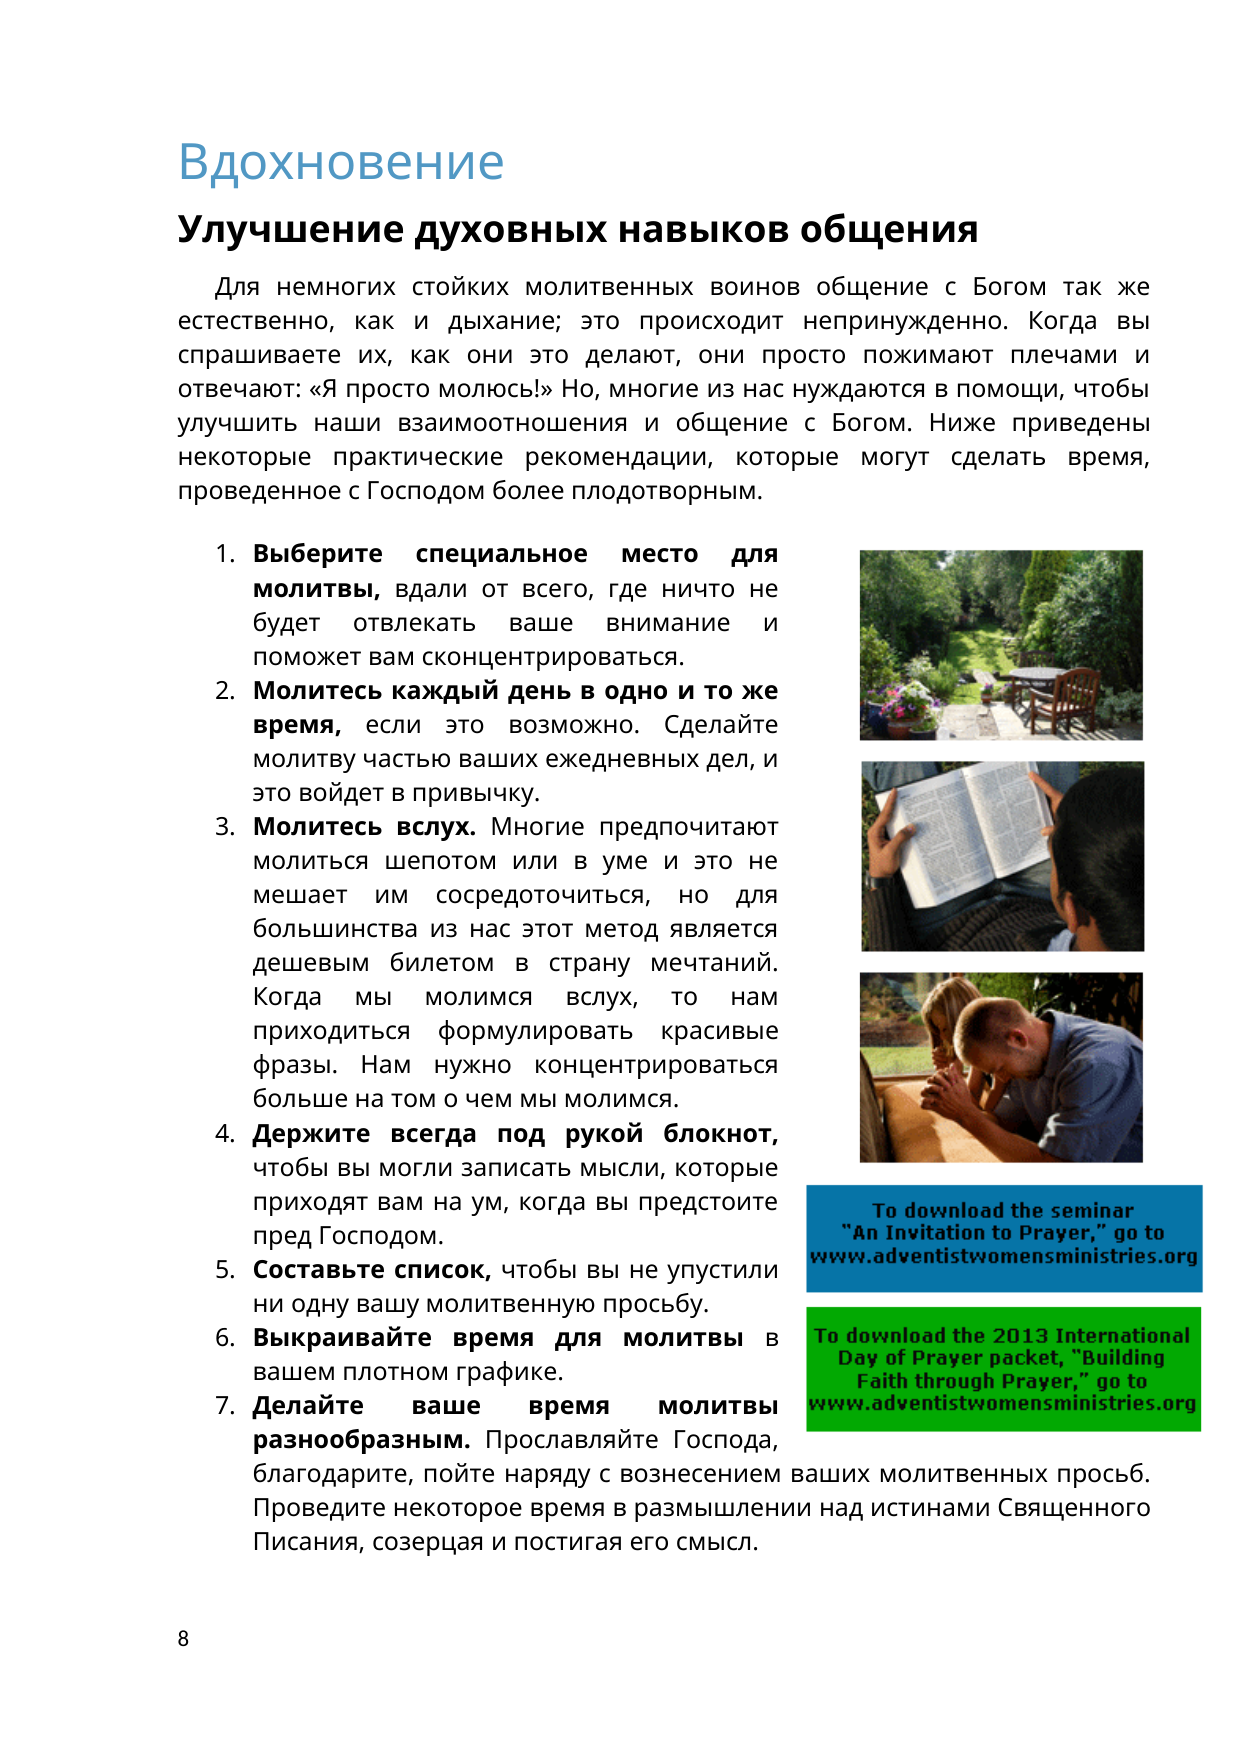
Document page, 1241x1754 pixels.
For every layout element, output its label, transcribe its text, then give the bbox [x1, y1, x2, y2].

list Делайте ваше время молитвы разнообразным. Прославляйте Господа, благодарите, пойте наряду с вознесением ваших молитвенных просьб. Проведите некоторое время в размышлении над истинами Священного Писания, созерцая и постигая его смысл. [215, 1388, 1152, 1558]
list Выкраивайте время для молитвы в вашем плотном графике. [215, 1319, 797, 1388]
picture [797, 544, 1208, 1440]
list Выберите специальное место для молитвы, вдали от всего, где ничто не будет отвлекать ваше внимание и поможет вам сконцентрироваться. [215, 536, 1152, 672]
list Держите всегда под рукой блокнот, чтобы вы могли записать мысли, которые приходят вам на ум, когда вы предстоите пред Господом. [215, 1115, 797, 1251]
list Составьте список, чтобы вы не упустили ни одну вашу молитвенную просьбу. [215, 1251, 797, 1319]
text Для немногих стойких молитвенных воинов общение с Богом так же естественно, как и дыхание; это происходит непринужденно. Когда вы спрашиваете их, как они это делают, они просто пожимают плечами и отвечают: «Я просто молюсь!» Но, многие из нас нуждаются в помощи, чтобы улучшить наши взаимоотношения и общение с Богом. Ниже приведены некоторые практические рекомендации, которые могут сделать время, проведенное с Господом более плодотворным. [177, 268, 1152, 507]
list Молитесь каждый день в одно и то же время, если это возможно. Сделайте молитву частью ваших ежедневных дел, и это войдет в привычку. [215, 672, 797, 809]
text Улучшение духовных навыков общения [177, 202, 1152, 253]
text Вдохновение [177, 126, 1152, 194]
list Молитесь вслух. Многие предпочитают молиться шепотом или в уме и это не мешает им сосредоточиться, но для большинства из нас этот метод является дешевым билетом в страну мечтаний. Когда мы молимся вслух, то нам приходиться формулировать красивые фразы. Нам нужно концентрироваться больше на том о чем мы молимся. [215, 809, 797, 1115]
